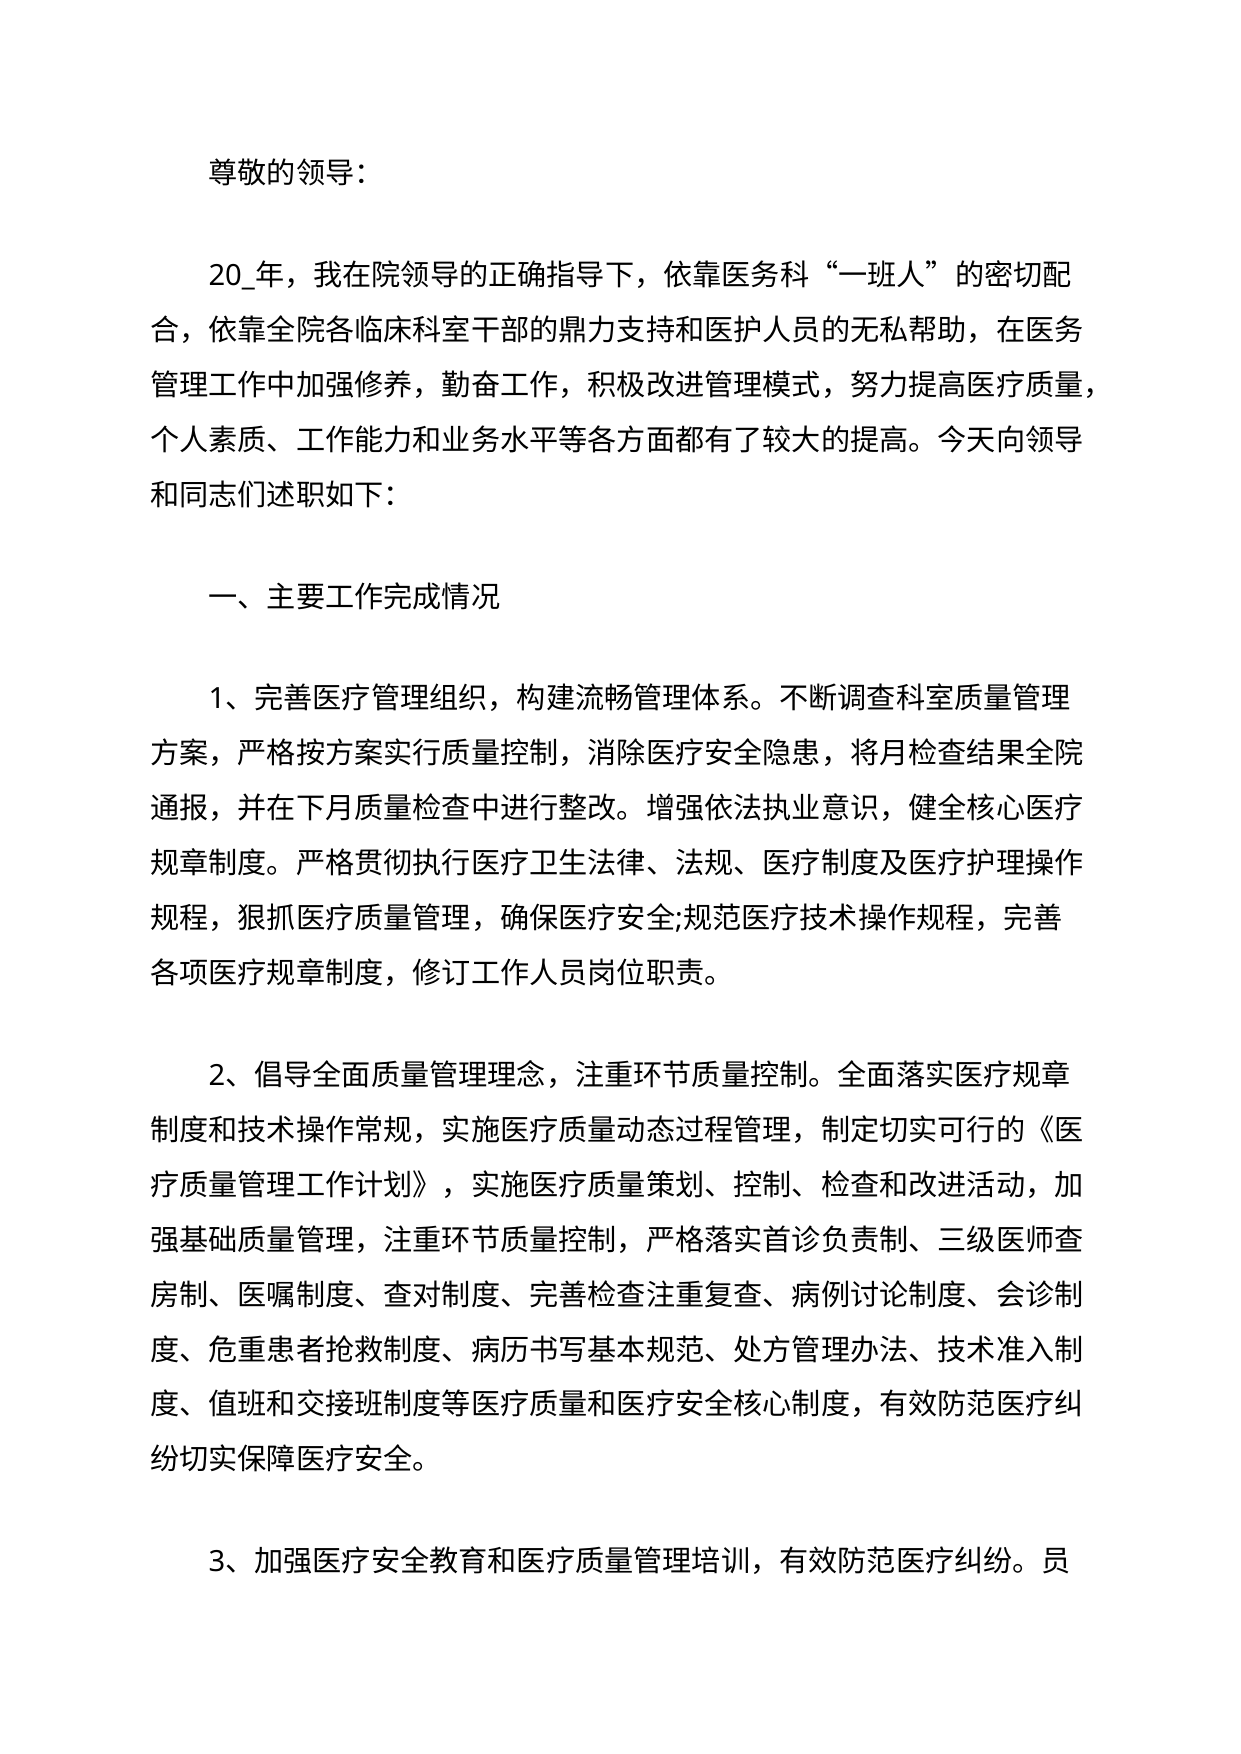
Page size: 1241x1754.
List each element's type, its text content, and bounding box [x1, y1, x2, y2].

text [150, 1538, 1090, 1580]
text 尊敬的领导： [150, 150, 1090, 192]
text 2、倡导全面质量管理理念，注重环节质量控制。全面落实医疗规章制度和技术操作常规，实施医疗质量动态过程管理，制定切实可行的《医疗质量管理工作计划》，实施医疗质量策划、控制、检查和改进活动，加强基础质量管理，注重环节质量控制，严格落实首诊负责制、三级医师查房制、医嘱制度、查对制度、完善检查注重复查、病例讨论制度、会诊制度、危重患者抢救制度、病历书写基本规范、处方管理办法、技术准入制度、值班和交接班制度等医疗质量和医疗安全核心制度，有效防范医疗纠纷切实保障医疗安全。 [150, 1051, 1090, 1478]
text 一、主要工作完成情况 [150, 573, 1090, 616]
text 1、完善医疗管理组织，构建流畅管理体系。不断调查科室质量管理方案，严格按方案实行质量控制，消除医疗安全隐患，将月检查结果全院通报，并在下月质量检查中进行整改。增强依法执业意识，健全核心医疗规章制度。严格贯彻执行医疗卫生法律、法规、医疗制度及医疗护理操作规程，狠抓医疗质量管理，确保医疗安全;规范医疗技术操作规程，完善各项医疗规章制度，修订工作人员岗位职责。 [150, 675, 1090, 992]
text 20_年，我在院领导的正确指导下，依靠医务科“一班人”的密切配合，依靠全院各临床科室干部的鼎力支持和医护人员的无私帮助，在医务管理工作中加强修养，勤奋工作，积极改进管理模式，努力提高医疗质量，个人素质、工作能力和业务水平等各方面都有了较大的提高。今天向领导和同志们述职如下： [150, 252, 1090, 514]
